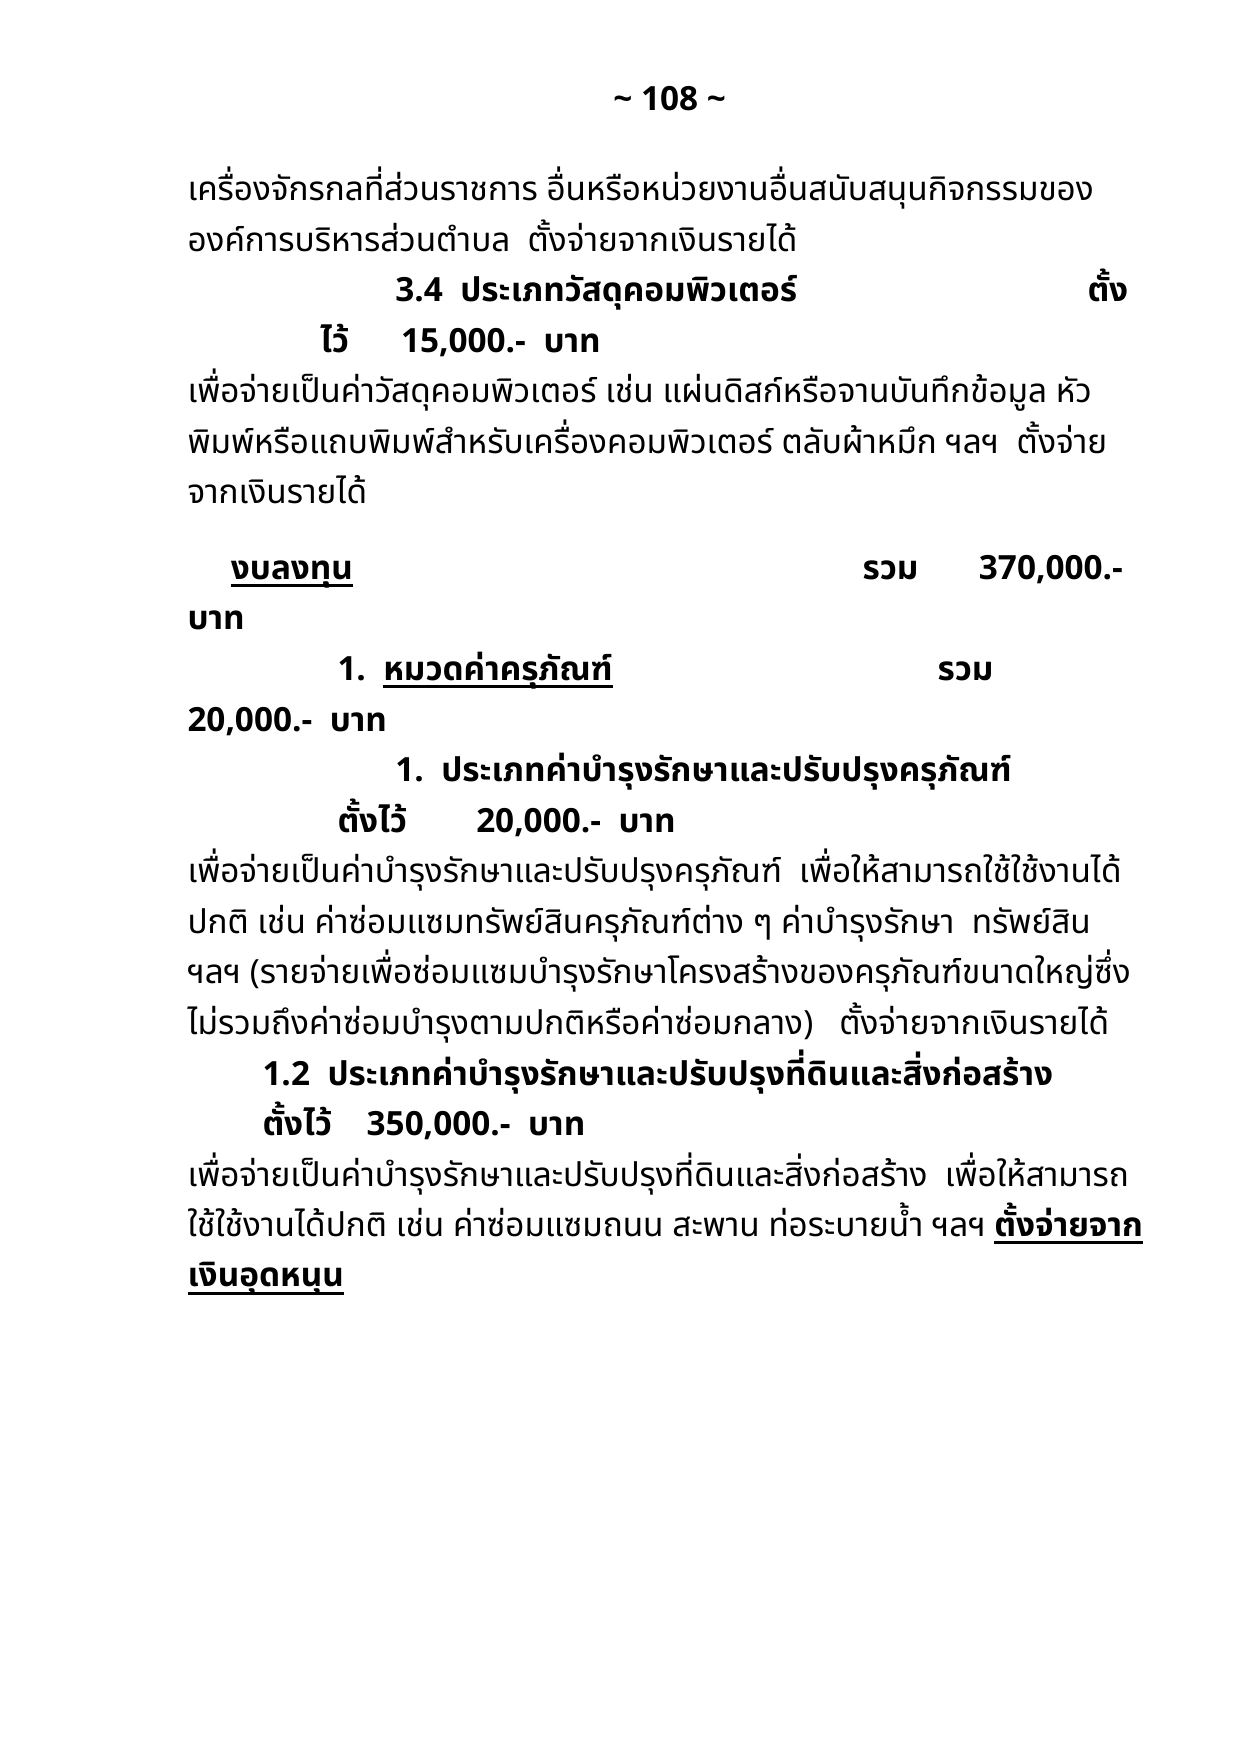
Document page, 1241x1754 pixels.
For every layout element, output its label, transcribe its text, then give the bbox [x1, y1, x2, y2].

text เพื่อจ่ายเป็นค่าบำรุงรักษาและปรับปรุงที่ดินและสิ่งก่อสร้าง เพื่อให้สามารถใช้ใช้งานได้ปกติ เช่น ค่าซ่อมแซมถนน สะพาน ท่อระบายน้ำ ฯลฯ ตั้งจ่ายจากเงินอุดหนุน [187, 1151, 1152, 1302]
text 1. ประเภทค่าบำรุงรักษาและปรับปรุงครุภัณฑ์ ตั้งไว้ 20,000.- บาท [320, 746, 1152, 847]
text เพื่อจ่ายเป็นค่าวัสดุคอมพิวเตอร์ เช่น แผ่นดิสก์หรือจานบันทึกข้อมูล หัวพิมพ์หรือแถบพิมพ์สำหรับเครื่องคอมพิวเตอร์ ตลับผ้าหมึก ฯลฯ ตั้งจ่ายจากเงินรายได้ [187, 367, 1152, 519]
text 3.4 ประเภทวัสดุคอมพิวเตอร์ ตั้งไว้ 15,000.- บาท [320, 266, 1152, 367]
text งบลงทุน รวม 370,000.- บาท [187, 544, 1152, 645]
text 1. หมวดค่าครุภัณฑ์ รวม 20,000.- บาท [187, 645, 1152, 746]
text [187, 165, 1152, 266]
text เพื่อจ่ายเป็นค่าบำรุงรักษาและปรับปรุงครุภัณฑ์ เพื่อให้สามารถใช้ใช้งานได้ปกติ เช่น ค่าซ่อมแซมทรัพย์สินครุภัณฑ์ต่าง ๆ ค่าบำรุงรักษา ทรัพย์สิน ฯลฯ (รายจ่ายเพื่อซ่อมแซมบำรุงรักษาโครงสร้างของครุภัณฑ์ขนาดใหญ่ซึ่งไม่รวมถึงค่าซ่อมบำรุงตามปกติหรือค่าซ่อมกลาง) ตั้งจ่ายจากเงินรายได้ [187, 847, 1152, 1049]
text 1.2 ประเภทค่าบำรุงรักษาและปรับปรุงที่ดินและสิ่งก่อสร้าง ตั้งไว้ 350,000.- บาท [192, 1049, 1152, 1151]
